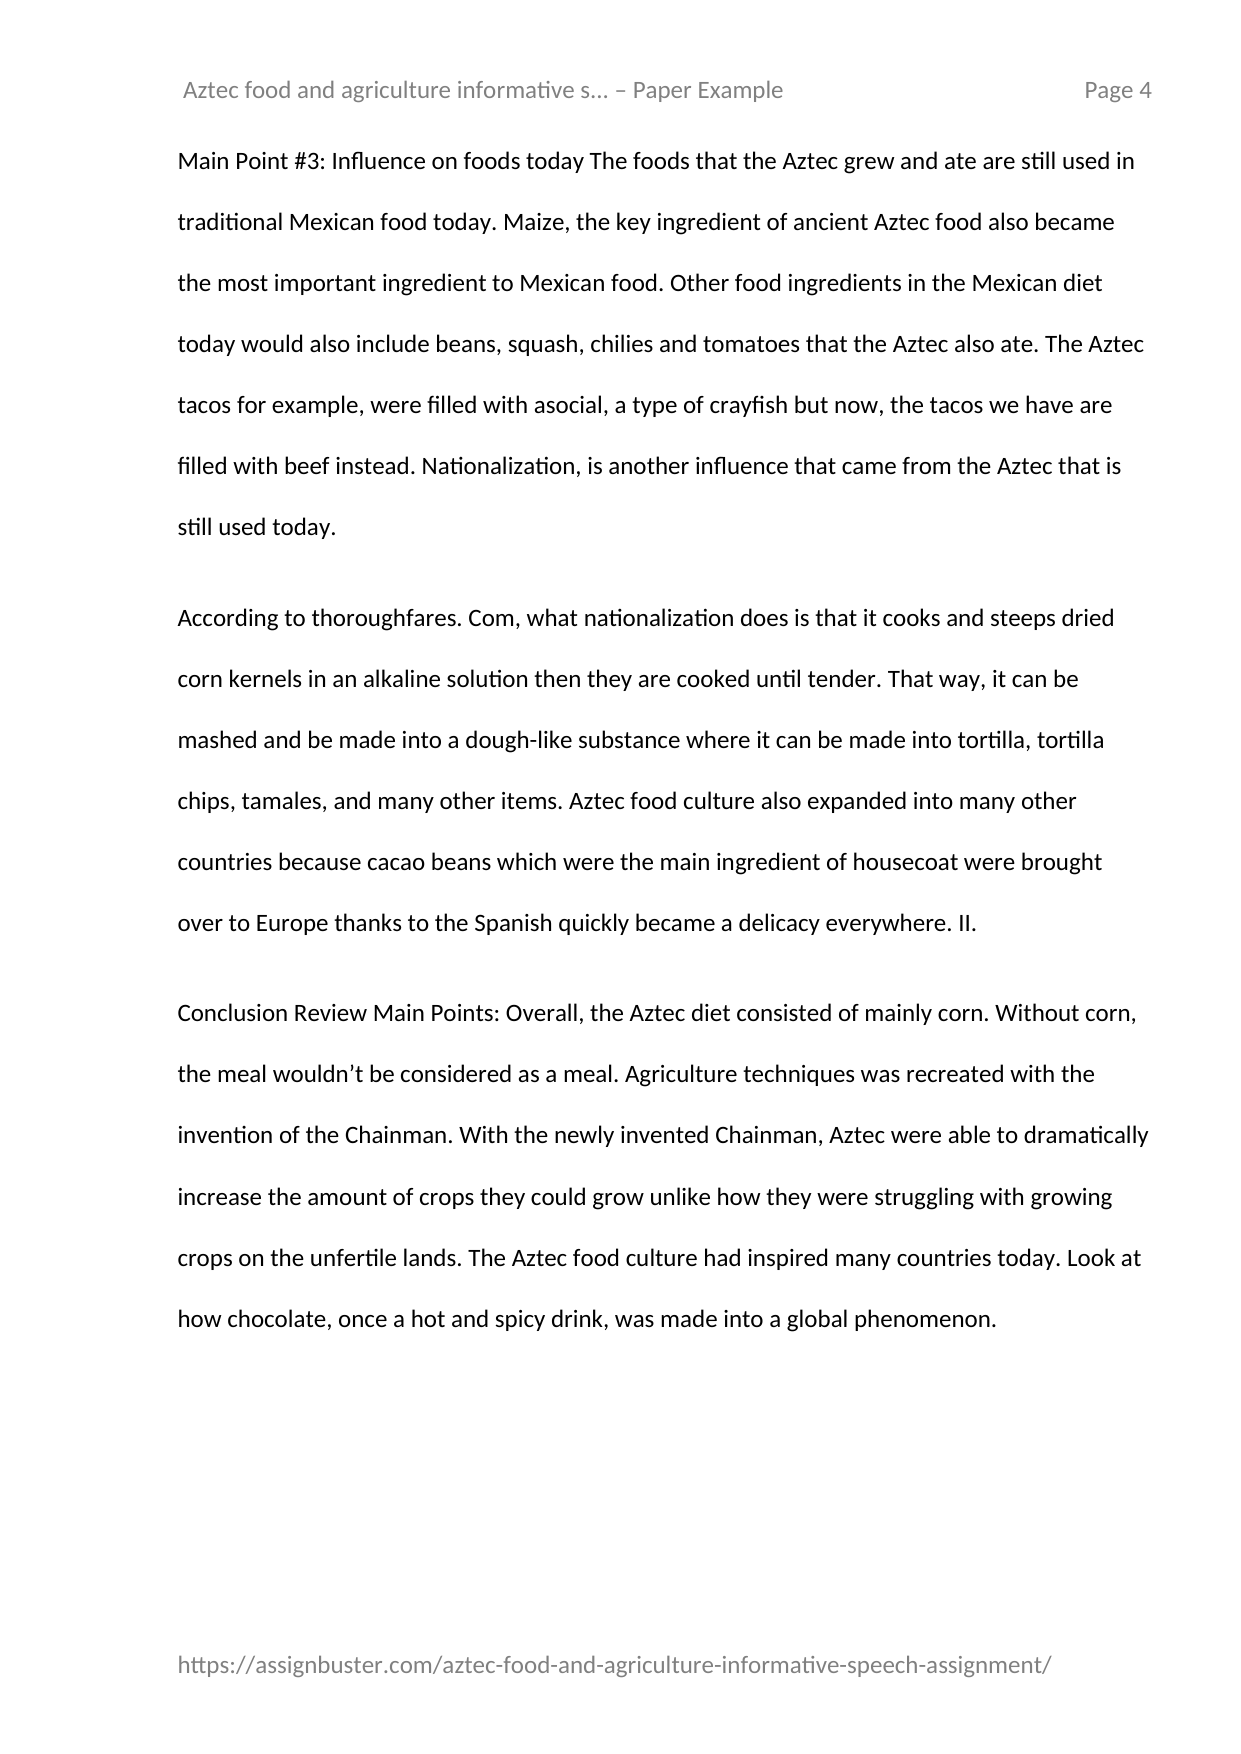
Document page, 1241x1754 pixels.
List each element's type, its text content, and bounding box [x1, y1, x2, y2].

text Conclusion Review Main Points: Overall, the Aztec diet consisted of mainly corn. Without corn, the meal wouldn’t be considered as a meal. Agriculture techniques was recreated with the invention of the Chainman. With the newly invented Chainman, Aztec were able to dramatically increase the amount of crops they could grow unlike how they were struggling with growing crops on the unfertile lands. The Aztec food culture had inspired many countries today. Look at how chocolate, once a hot and spicy drink, was made into a global phenomenon. [177, 997, 1152, 1333]
text According to thoroughfares. Com, what nationalization does is that it cooks and steeps dried corn kernels in an alkaline solution then they are cooked until tender. That way, it can be mashed and be made into a dough-like substance where it can be made into tortilla, tortilla chips, tamales, and many other items. Aztec food culture also expanded into many other countries because cacao beans which were the main ingredient of housecoat were brought over to Europe thanks to the Spanish quickly became a delicacy everywhere. II. [177, 602, 1152, 937]
text Main Point #3: Influence on foods today The foods that the Aztec grew and ate are still used in traditional Mexican food today. Maize, the key ingredient of ancient Aztec food also became the most important ingredient to Mexican food. Other food ingredients in the Mexican diet today would also include beans, squash, chilies and tomatoes that the Aztec also ate. The Aztec tacos for example, were filled with asocial, a type of crayfish but now, the tacos we have are filled with beef instead. Nationalization, is another influence that came from the Aztec that is still used today. [177, 145, 1152, 542]
